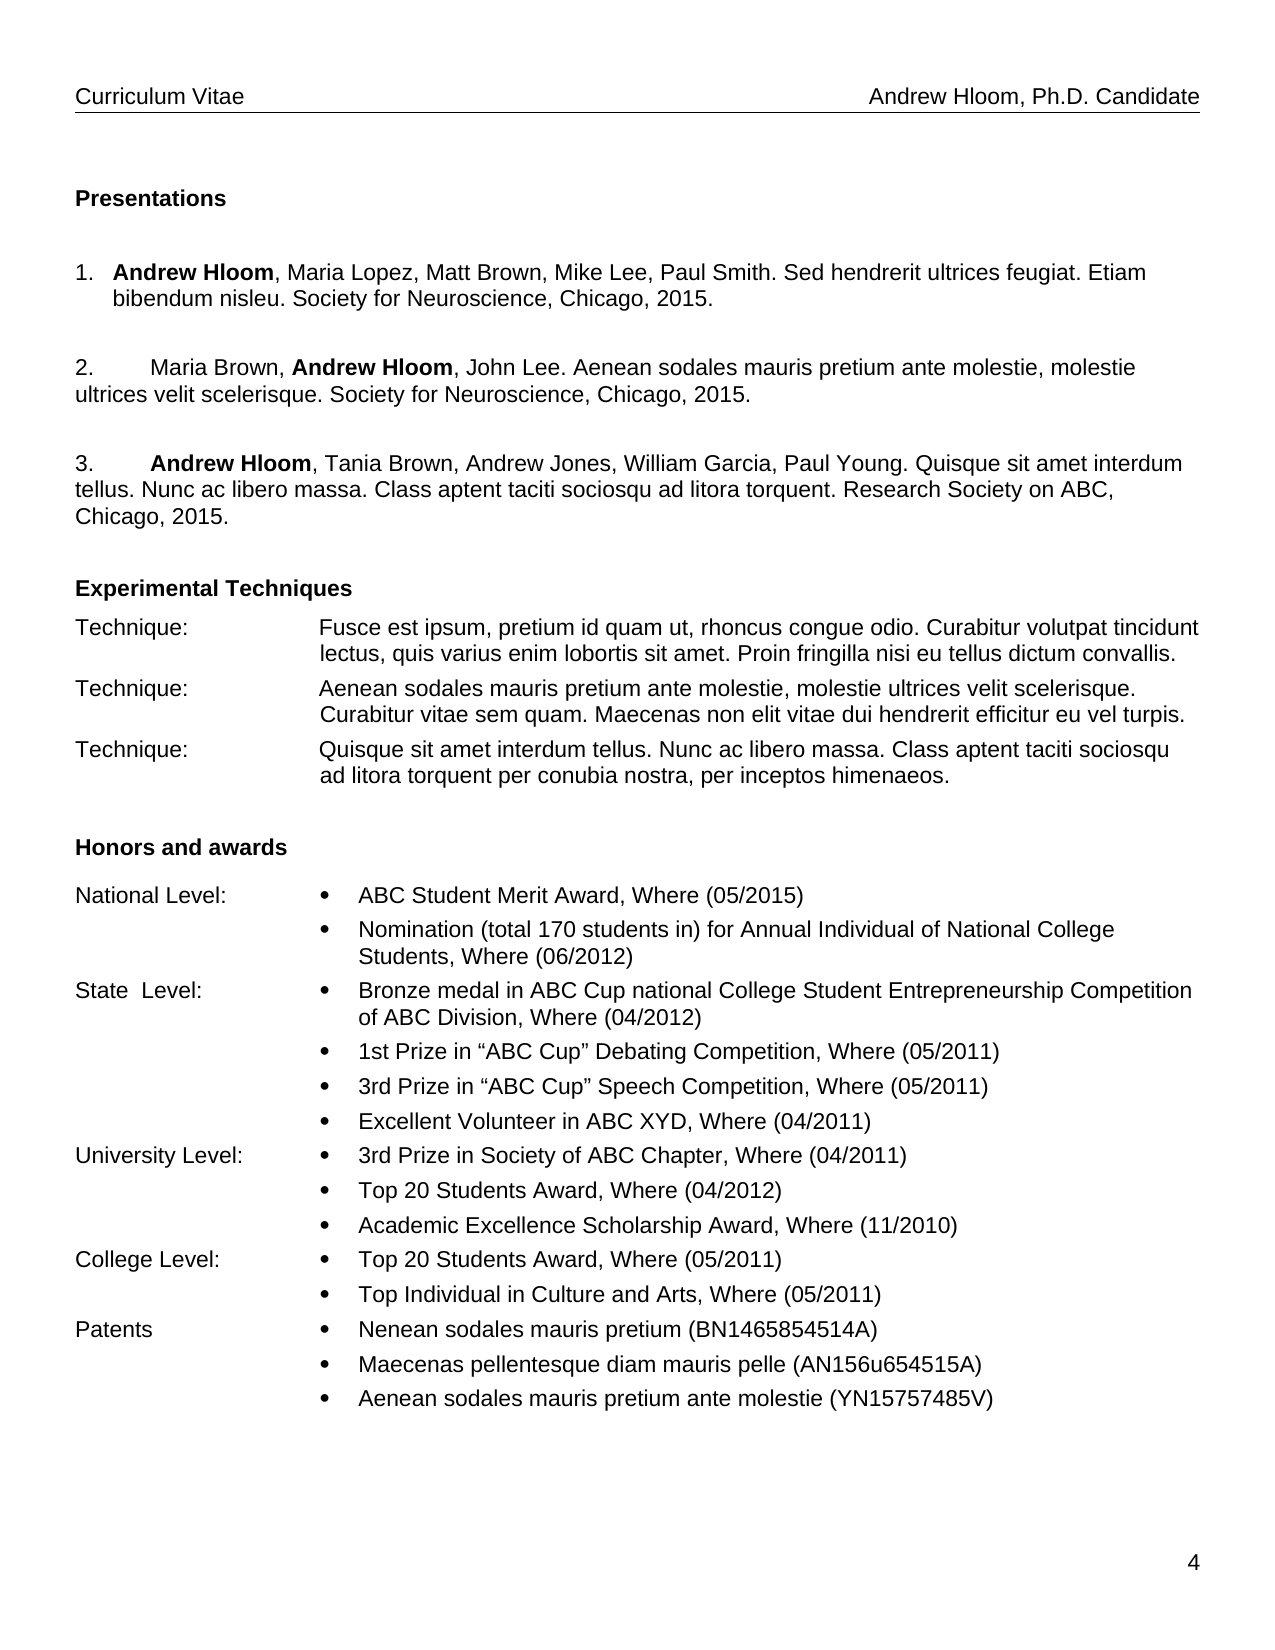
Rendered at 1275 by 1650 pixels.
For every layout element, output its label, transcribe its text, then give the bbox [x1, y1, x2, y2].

text Andrew Hloom, Tania Brown, Andrew Jones, William Garcia, Paul Young. Quisque sit amet interdum tellus. Nunc ac libero massa. Class aptent taciti sociosqu ad litora torquent. Research Society on ABC, Chicago, 2015. [75, 450, 1200, 529]
table_cell State Level: [64, 969, 309, 1134]
table_cell Patents [64, 1308, 309, 1412]
list Andrew Hloom, Maria Lopez, Matt Brown, Mike Lee, Paul Smith. Sed hendrerit ultrices feugiat. Etiam bibendum nisleu. Society for Neuroscience, Chicago, 2015. [75, 258, 1200, 311]
table_cell College Level: [64, 1238, 309, 1307]
table_header ABC Student Merit Award, Where (05/2015) Nomination (total 170 students in) for Annual Individual of National College Students, Where (06/2012) [309, 873, 1211, 969]
table_cell Nenean sodales mauris pretium (BN1465854514A) Maecenas pellentesque diam mauris pelle (AN156u654515A) Aenean sodales mauris pretium ante molestie (YN15757485V) [309, 1308, 1211, 1412]
subtitle Honors and awards [75, 834, 1200, 861]
text Maria Brown, Andrew Hloom, John Lee. Aenean sodales mauris pretium ante molestie, molestie ultrices velit scelerisque. Society for Neuroscience, Chicago, 2015. [75, 354, 1200, 407]
subtitle Presentations [75, 185, 1200, 211]
table_cell Top 20 Students Award, Where (05/2011) Top Individual in Culture and Arts, Where (05/2011) [309, 1238, 1211, 1307]
table_cell University Level: [64, 1134, 309, 1238]
table_cell 3rd Prize in Society of ABC Chapter, Where (04/2011) Top 20 Students Award, Where (04/2012) Academic Excellence Scholarship Award, Where (11/2010) [309, 1134, 1211, 1238]
table_header National Level: [64, 873, 309, 969]
text Technique: Quisque sit amet interdum tellus. Nunc ac libero massa. Class aptent taciti sociosqu ad litora torquent per conubia nostra, per inceptos himenaeos. [75, 736, 1200, 788]
subtitle Experimental Techniques [75, 575, 1200, 601]
text Technique: Aenean sodales mauris pretium ante molestie, molestie ultrices velit scelerisque. Curabitur vitae sem quam. Maecenas non elit vitae dui hendrerit efficitur eu vel turpis. [75, 675, 1200, 727]
table_cell Bronze medal in ABC Cup national College Student Entrepreneurship Competition of ABC Division, Where (04/2012) 1st Prize in “ABC Cup” Debating Competition, Where (05/2011) 3rd Prize in “ABC Cup” Speech Competition, Where (05/2011) Excellent Volunteer in ABC XYD, Where (04/2011) [309, 969, 1211, 1134]
text Technique: Fusce est ipsum, pretium id quam ut, rhoncus congue odio. Curabitur volutpat tincidunt lectus, quis varius enim lobortis sit amet. Proin fringilla nisi eu tellus dictum convallis. [75, 614, 1200, 666]
